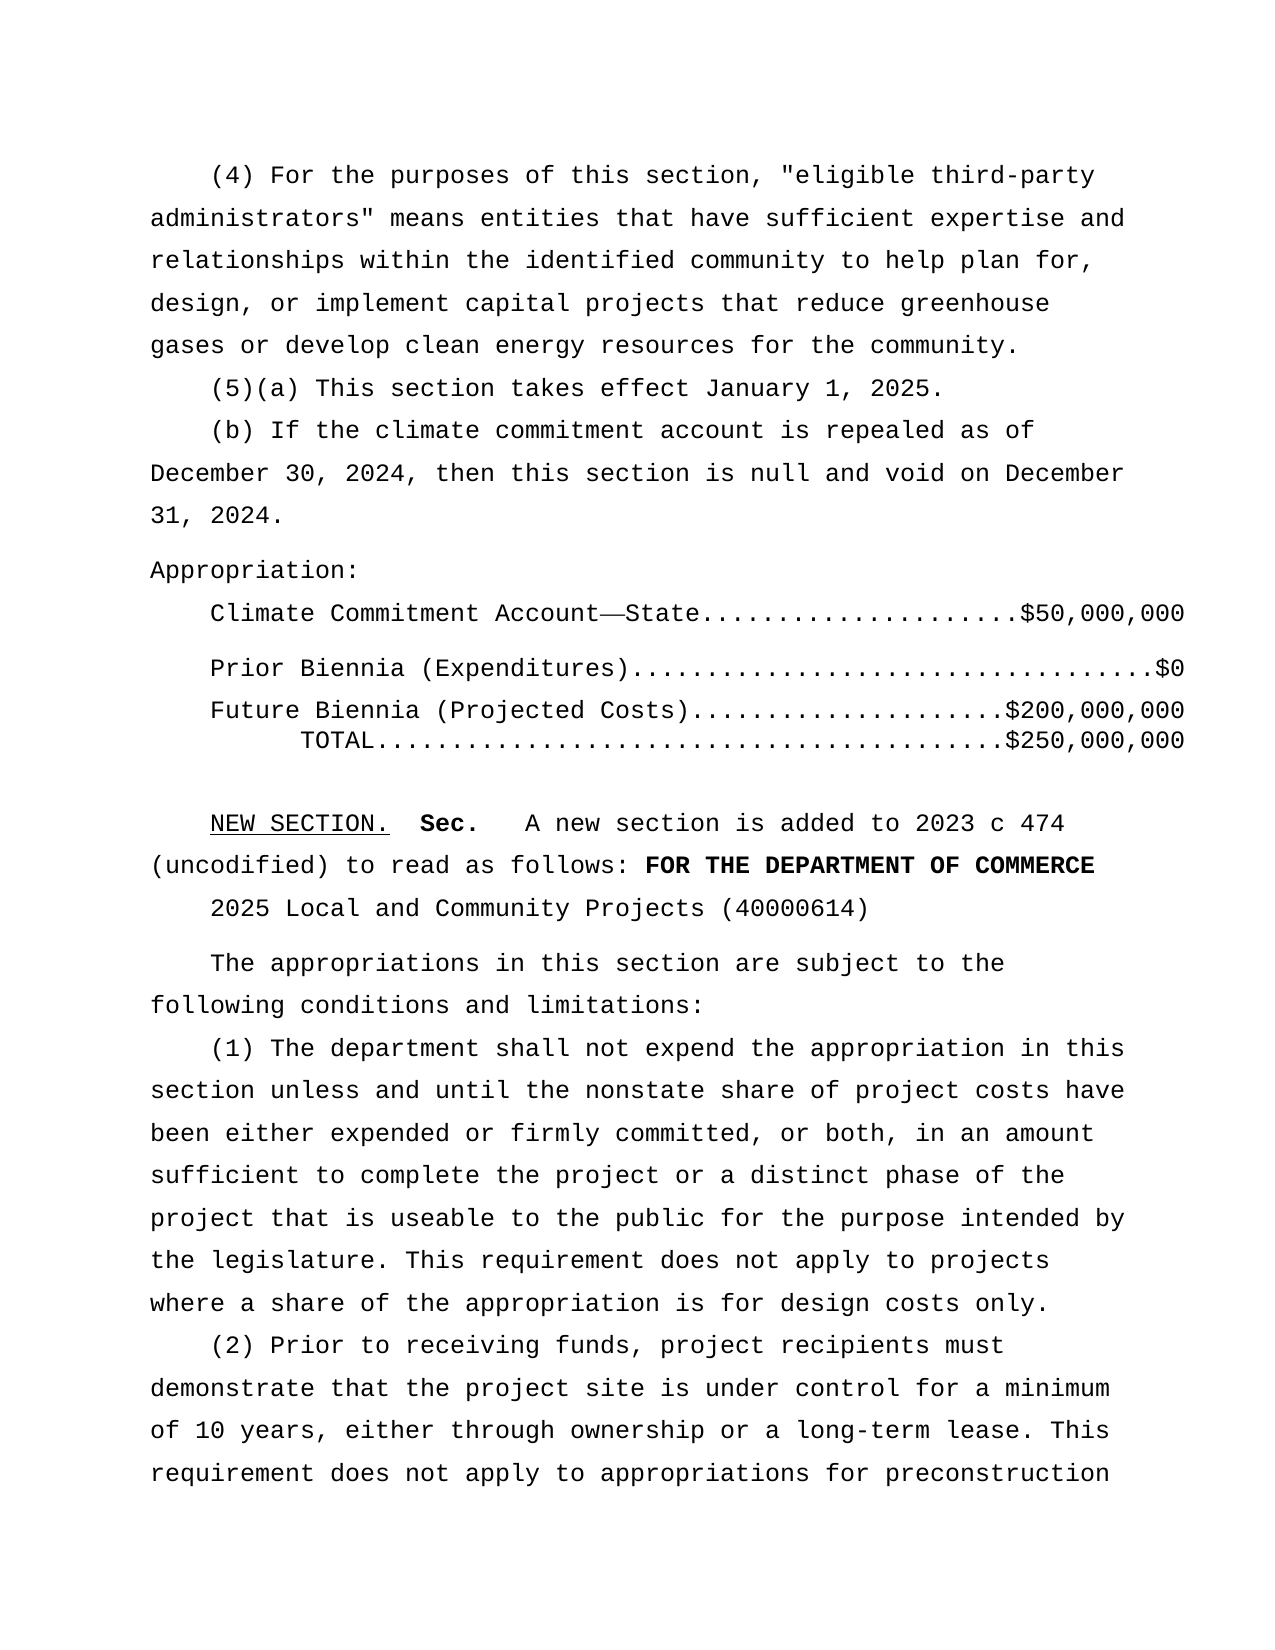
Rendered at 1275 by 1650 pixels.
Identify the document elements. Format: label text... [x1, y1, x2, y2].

text (1) The department shall not expend the appropriation in this section unless and until the nonstate share of project costs have been either expended or firmly committed, or both, in an amount sufficient to complete the project or a distinct phase of the project that is useable to the public for the purpose intended by the legislature. This requirement does not apply to projects where a share of the appropriation is for design costs only. [150, 1022, 1125, 1320]
text NEW SECTION. Sec. A new section is added to 2023 c 474 (uncodified) to read as follows: FOR THE DEPARTMENT OF COMMERCE [150, 797, 1125, 882]
text (b) If the climate commitment account is repealed as of December 30, 2024, then this section is null and void on December 31, 2024. [150, 405, 1125, 532]
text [150, 1320, 1125, 1490]
text TOTAL $250,000,000 [150, 727, 1125, 756]
text Appropriation: [150, 545, 1125, 587]
text Prior Biennia (Expenditures) $0 [150, 642, 1125, 685]
text 2025 Local and Community Projects (40000614) [150, 882, 1125, 925]
text (5)(a) This section takes effect January 1, 2025. [150, 362, 1125, 405]
text (4) For the purposes of this section, "eligible third-party administrators" means entities that have sufficient expertise and relationships within the identified community to help plan for, design, or implement capital projects that reduce greenhouse gases or develop clean energy resources for the community. [150, 150, 1125, 362]
text Climate Commitment Account—State $50,000,000 [150, 587, 1125, 630]
text The appropriations in this section are subject to the following conditions and limitations: [150, 937, 1125, 1022]
text Future Biennia (Projected Costs) $200,000,000 [150, 685, 1125, 727]
